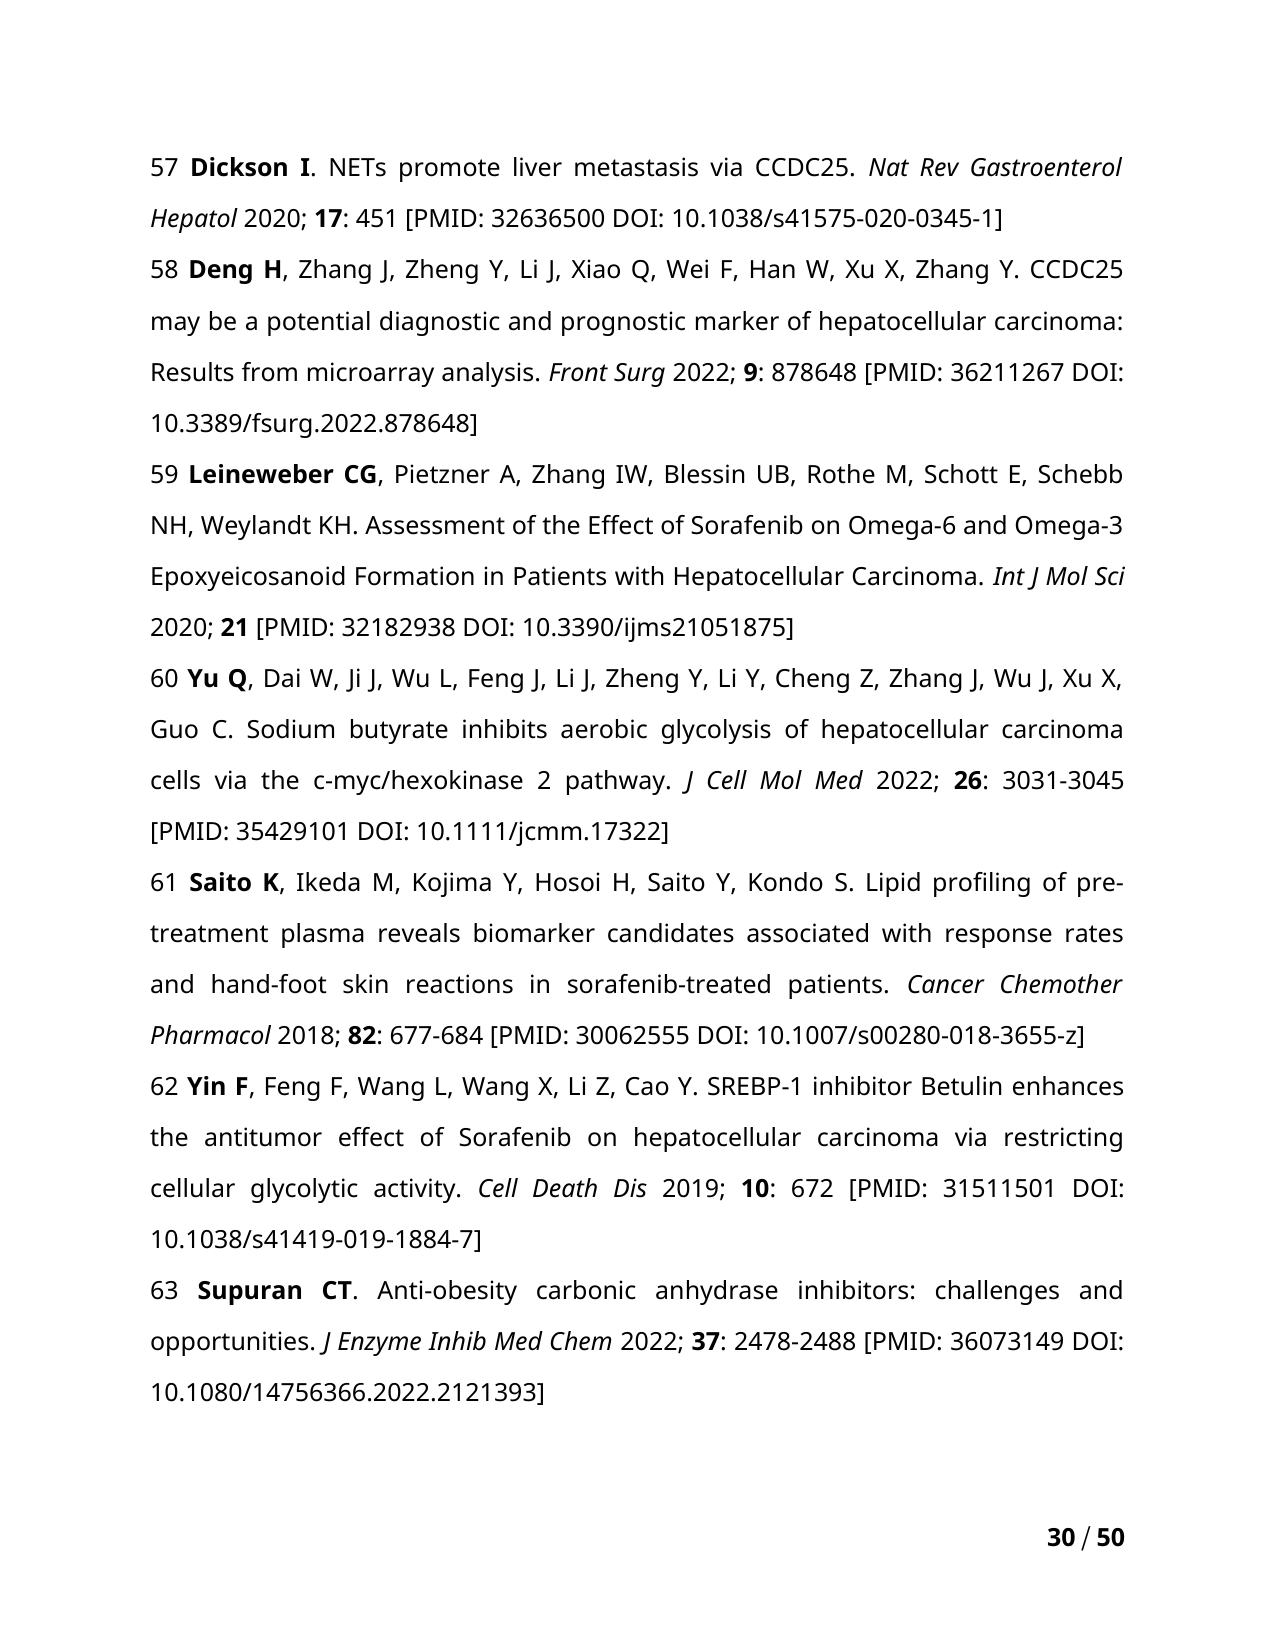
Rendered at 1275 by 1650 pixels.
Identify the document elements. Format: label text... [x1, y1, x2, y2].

text 58 Deng H, Zhang J, Zheng Y, Li J, Xiao Q, Wei F, Han W, Xu X, Zhang Y. CCDC25 may be a potential diagnostic and prognostic marker of hepatocellular carcinoma: Results from microarray analysis. Front Surg 2022; 9: 878648 [PMID: 36211267 DOI: 10.3389/fsurg.2022.878648] [150, 252, 1125, 439]
text 63 Supuran CT. Anti-obesity carbonic anhydrase inhibitors: challenges and opportunities. J Enzyme Inhib Med Chem 2022; 37: 2478-2488 [PMID: 36073149 DOI: 10.1080/14756366.2022.2121393] [150, 1273, 1125, 1409]
text 62 Yin F, Feng F, Wang L, Wang X, Li Z, Cao Y. SREBP-1 inhibitor Betulin enhances the antitumor effect of Sorafenib on hepatocellular carcinoma via restricting cellular glycolytic activity. Cell Death Dis 2019; 10: 672 [PMID: 31511501 DOI: 10.1038/s41419-019-1884-7] [150, 1069, 1125, 1256]
text 60 Yu Q, Dai W, Ji J, Wu L, Feng J, Li J, Zheng Y, Li Y, Cheng Z, Zhang J, Wu J, Xu X, Guo C. Sodium butyrate inhibits aerobic glycolysis of hepatocellular carcinoma cells via the c-myc/hexokinase 2 pathway. J Cell Mol Med 2022; 26: 3031-3045 [PMID: 35429101 DOI: 10.1111/jcmm.17322] [150, 660, 1125, 848]
text 57 Dickson I. NETs promote liver metastasis via CCDC25. Nat Rev Gastroenterol Hepatol 2020; 17: 451 [PMID: 32636500 DOI: 10.1038/s41575-020-0345-1] [150, 150, 1125, 235]
text 61 Saito K, Ikeda M, Kojima Y, Hosoi H, Saito Y, Kondo S. Lipid profiling of pre-treatment plasma reveals biomarker candidates associated with response rates and hand-foot skin reactions in sorafenib-treated patients. Cancer Chemother Pharmacol 2018; 82: 677-684 [PMID: 30062555 DOI: 10.1007/s00280-018-3655-z] [150, 864, 1125, 1052]
text 59 Leineweber CG, Pietzner A, Zhang IW, Blessin UB, Rothe M, Schott E, Schebb NH, Weylandt KH. Assessment of the Effect of Sorafenib on Omega-6 and Omega-3 Epoxyeicosanoid Formation in Patients with Hepatocellular Carcinoma. Int J Mol Sci 2020; 21 [PMID: 32182938 DOI: 10.3390/ijms21051875] [150, 456, 1125, 643]
